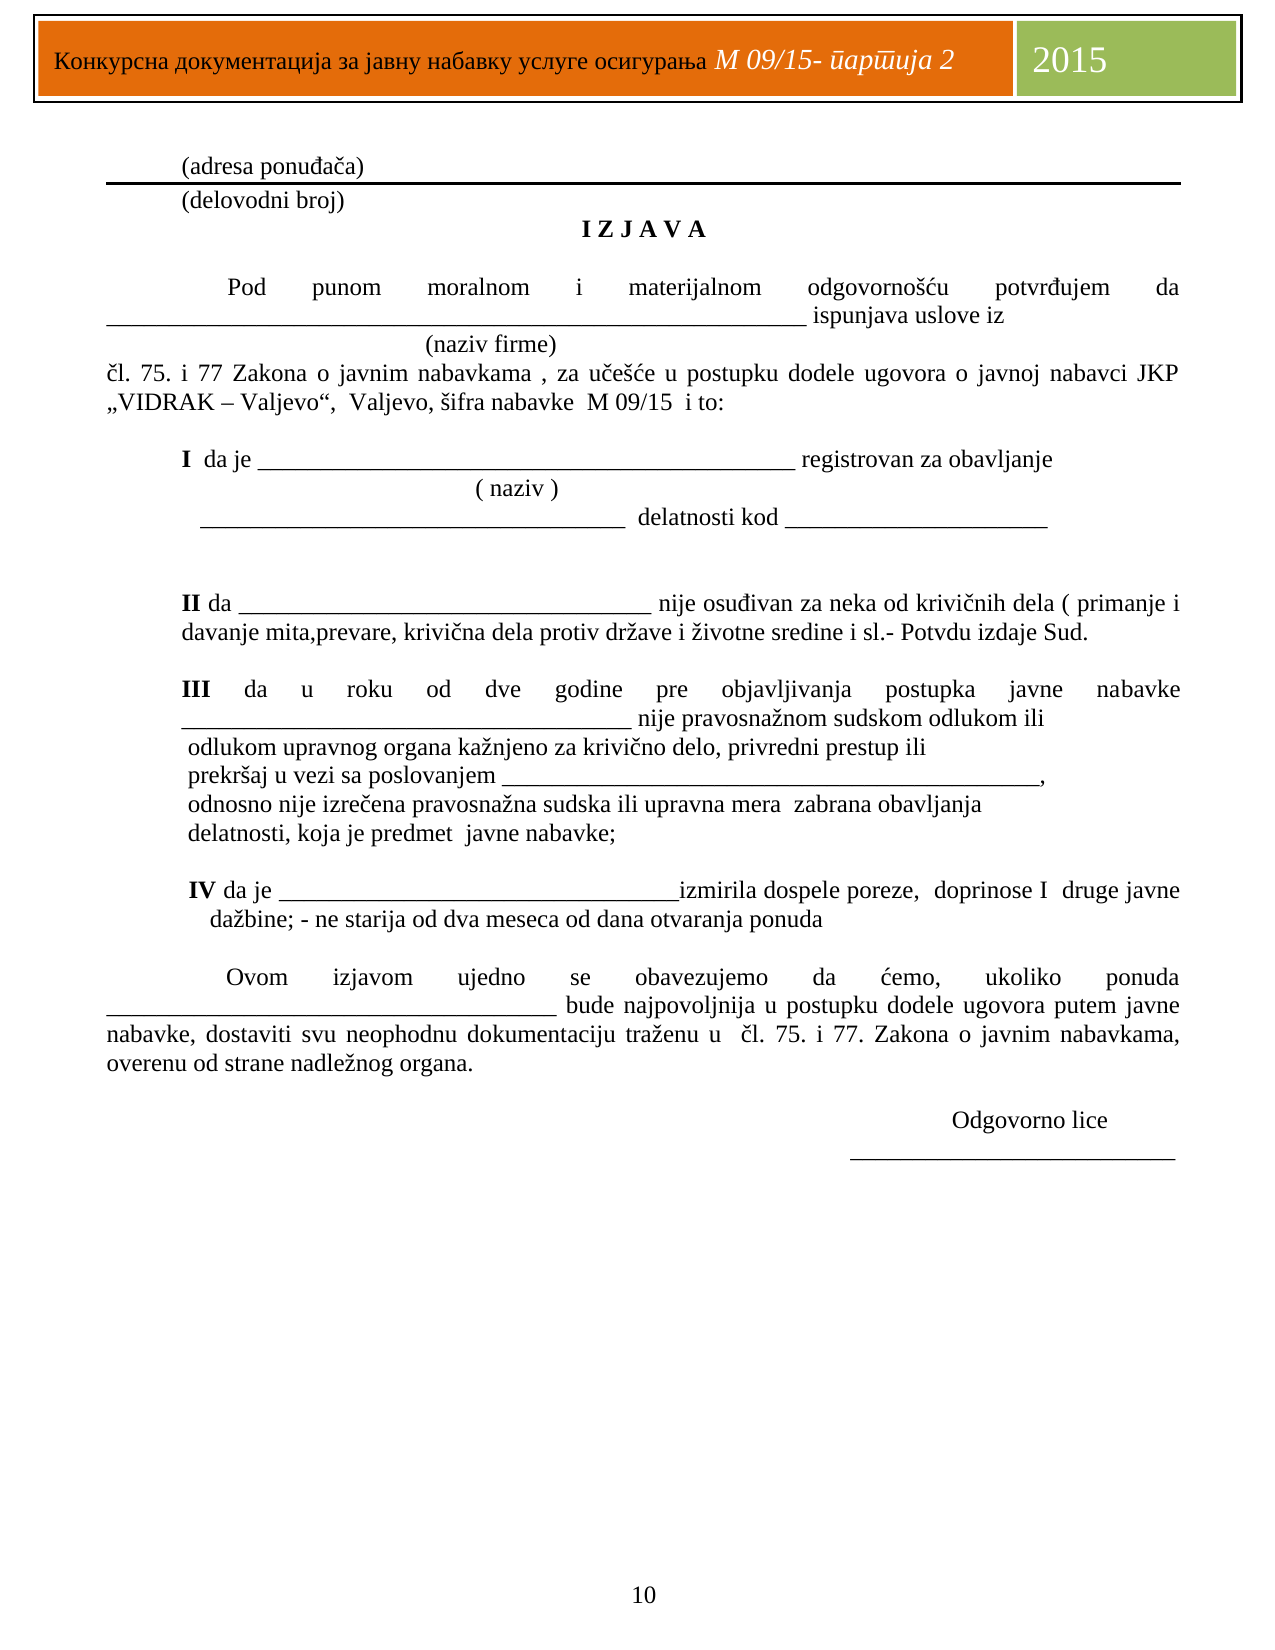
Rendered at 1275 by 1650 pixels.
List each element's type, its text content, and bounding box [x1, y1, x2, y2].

text čl. 75. i 77 Zakona o javnim nabavkama , za učešće u postupku dodele ugovora o javnoj nabavci JKP „VIDRAK – Valjevo“, Valjevo, šifra nabavke M 09/15 i to: [106, 358, 1181, 415]
text III da u roku od dve godine pre objavljivanja postupka javne nabavke ____________________________________ nije pravosnažnom sudskom odlukom ili [181, 674, 1181, 732]
text ( naziv ) [106, 473, 1181, 502]
text (adresa ponuđača) [106, 151, 1181, 182]
text II da _________________________________ nije osuđivan za neka od krivičnih dela ( primanje i davanje mita,prevare, krivična dela protiv države i životne sredine i sl.- Potvdu izdaje Sud. [106, 588, 1181, 645]
text odlukom upravnog organa kažnjeno za krivično delo, privredni prestup ili [106, 732, 1181, 760]
text __________________________________ delatnosti kod _____________________ [106, 502, 1181, 530]
text I da je ___________________________________________ registrovan za obavljanje [106, 444, 1181, 473]
text odnosno nije izrečena pravosnažna sudska ili upravna mera zabrana obavljanja [106, 789, 1181, 818]
text delatnosti, koja je predmet javne nabavke; [106, 818, 1181, 847]
text Odgovorno lice [106, 1105, 1181, 1134]
text (delovodni broj) [106, 185, 1181, 214]
text prekršaj u vezi sa poslovanjem ___________________________________________, [106, 760, 1181, 789]
text I Z J A V A [106, 214, 1181, 243]
text Pod punom moralnom i materijalnom odgovornošću potvrđujem da ________________________________________________________ ispunjava uslove iz [106, 272, 1181, 329]
text __________________________ [106, 1134, 1181, 1163]
text (naziv firme) [106, 329, 1181, 358]
text IV da je ________________________________izmirila dospele poreze, doprinose I druge javne dažbine; - ne starija od dva meseca od dana otvaranja ponuda [181, 875, 1181, 933]
text Ovom izjavom ujedno se obavezujemo da ćemo, ukoliko ponuda ____________________________________ bude najpovoljnija u postupku dodele ugovora putem javne nabavke, dostaviti svu neophodnu dokumentaciju traženu u čl. 75. i 77. Zakona o javnim nabavkama, overenu od strane nadležnog organa. [106, 962, 1181, 1077]
